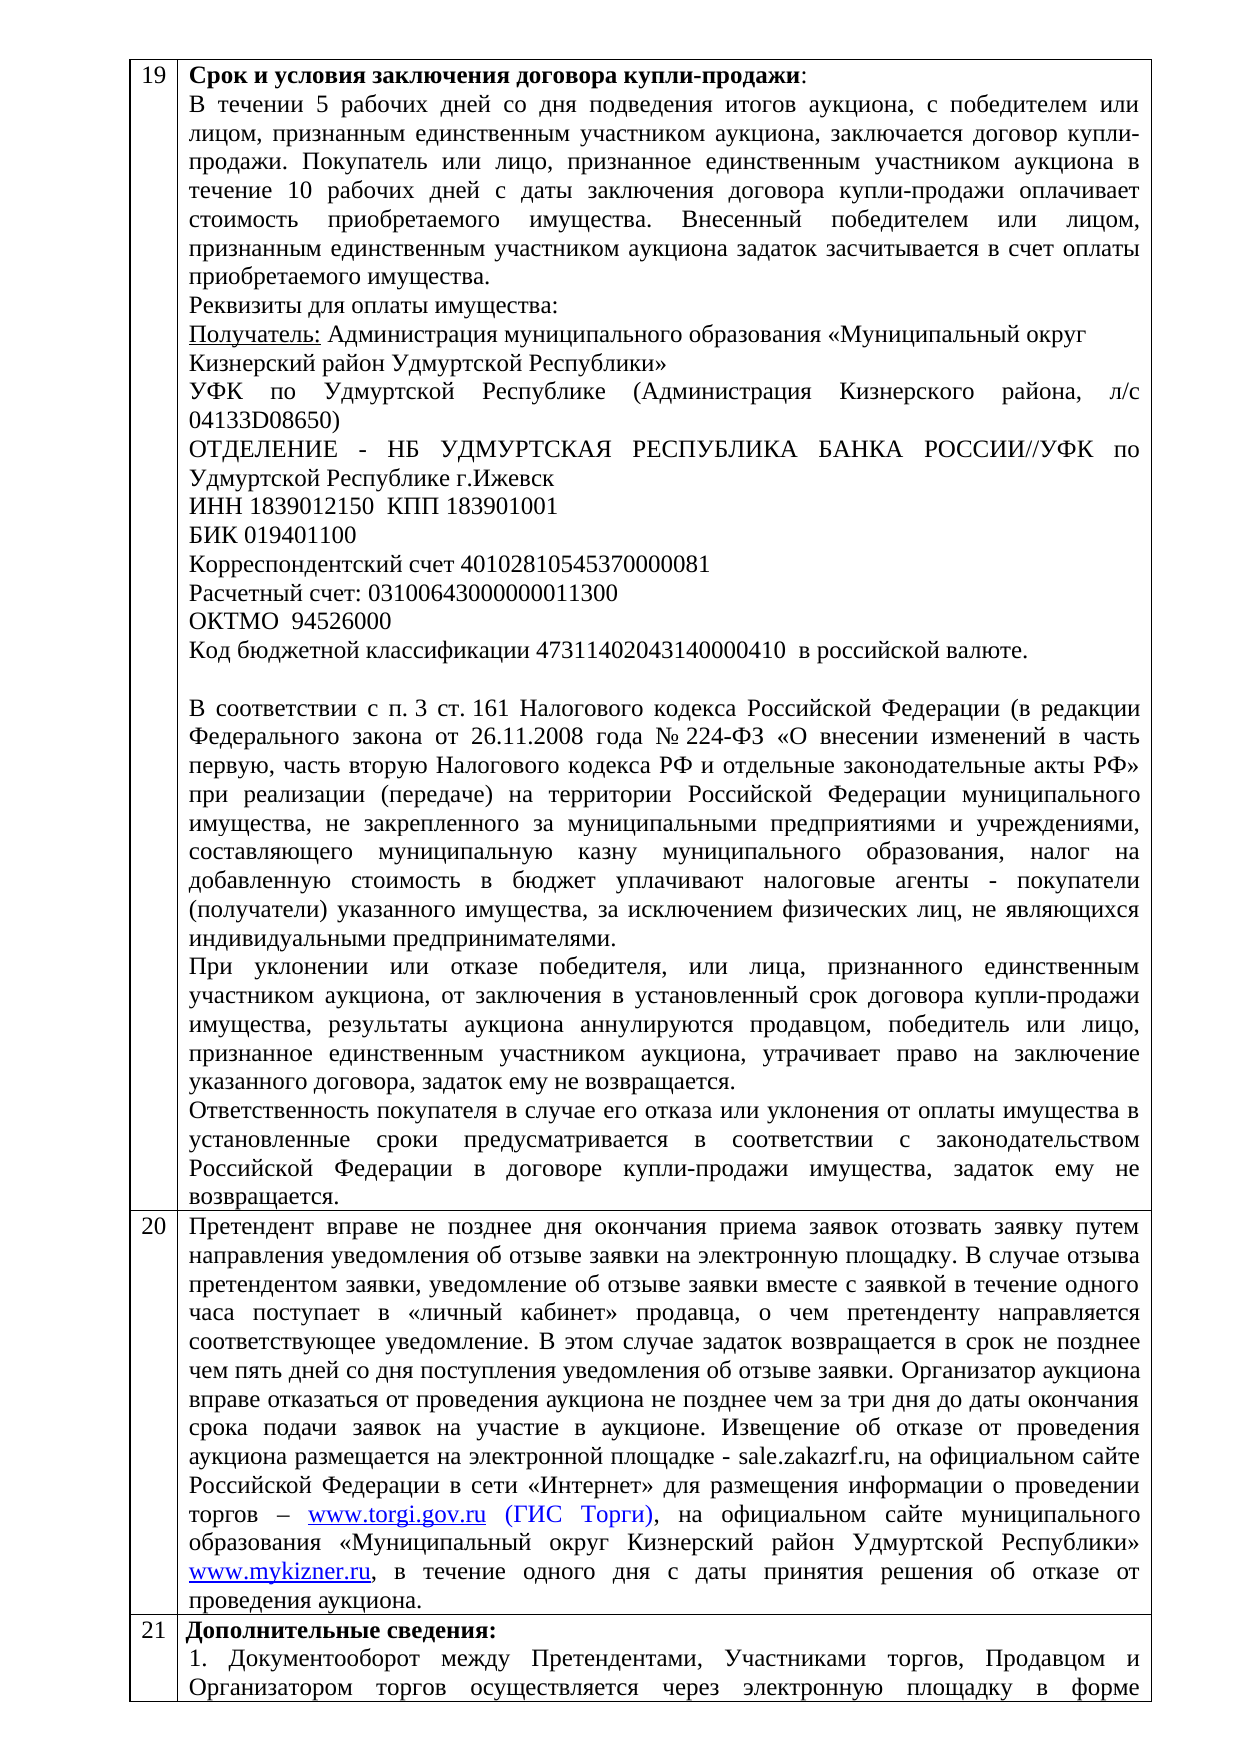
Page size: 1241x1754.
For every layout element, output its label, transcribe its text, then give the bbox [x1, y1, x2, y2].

table_cell 19 [131, 60, 177, 1210]
table_cell 20 [131, 1211, 177, 1614]
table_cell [178, 1615, 1151, 1701]
table_cell Срок и условия заключения договора купли-продажи: В течении 5 рабочих дней со дня подведения итогов аукциона, с победителем или лицом, признанным единственным участником аукциона, заключается договор купли-продажи. Покупатель или лицо, признанное единственным участником аукциона в течение 10 рабочих дней с даты заключения договора купли-продажи оплачивает стоимость приобретаемого имущества. Внесенный победителем или лицом, признанным единственным участником аукциона задаток засчитывается в счет оплаты приобретаемого имущества. Реквизиты для оплаты имущества: Получатель: Администрация муниципального образования «Муниципальный округ Кизнерский район Удмуртской Республики» УФК по Удмуртской Республике (Администрация Кизнерского района, л/с 04133D08650) ОТДЕЛЕНИЕ - НБ УДМУРТСКАЯ РЕСПУБЛИКА БАНКА РОССИИ//УФК по Удмуртской Республике г.Ижевск ИНН 1839012150 КПП 183901001 БИК 019401100 Корреспондентский счет 40102810545370000081 Расчетный счет: 03100643000000011300 ОКТМО 94526000 Код бюджетной классификации 47311402043140000410 в российской валюте. В соответствии с п. 3 ст. 161 Налогового кодекса Российской Федерации (в редакции Федерального закона от 26.11.2008 года № 224-ФЗ «О внесении изменений в часть первую, часть вторую Налогового кодекса РФ и отдельные законодательные акты РФ» при реализации (передаче) на территории Российской Федерации муниципального имущества, не закрепленного за муниципальными предприятиями и учреждениями, составляющего муниципальную казну муниципального образования, налог на добавленную стоимость в бюджет уплачивают налоговые агенты - покупатели (получатели) указанного имущества, за исключением физических лиц, не являющихся индивидуальными предпринимателями. При уклонении или отказе победителя, или лица, признанного единственным участником аукциона, от заключения в установленный срок договора купли-продажи имущества, результаты аукциона аннулируются продавцом, победитель или лицо, признанное единственным участником аукциона, утрачивает право на заключение указанного договора, задаток ему не возвращается. Ответственность покупателя в случае его отказа или уклонения от оплаты имущества в установленные сроки предусматривается в соответствии с законодательством Российской Федерации в договоре купли-продажи имущества, задаток ему не возвращается. [178, 60, 1151, 1210]
table_cell 21 [131, 1615, 177, 1701]
table_cell Претендент вправе не позднее дня окончания приема заявок отозвать заявку путем направления уведомления об отзыве заявки на электронную площадку. В случае отзыва претендентом заявки, уведомление об отзыве заявки вместе с заявкой в течение одного часа поступает в «личный кабинет» продавца, о чем претенденту направляется соответствующее уведомление. В этом случае задаток возвращается в срок не позднее чем пять дней со дня поступления уведомления об отзыве заявки. Организатор аукциона вправе отказаться от проведения аукциона не позднее чем за три дня до даты окончания срока подачи заявок на участие в аукционе. Извещение об отказе от проведения аукциона размещается на электронной площадке - sale.zakazrf.ru, на официальном сайте Российской Федерации в сети «Интернет» для размещения информации о проведении торгов – www.torgi.gov.ru (ГИС Торги), на официальном сайте муниципального образования «Муниципальный округ Кизнерский район Удмуртской Республики» www., в течение одного дня с даты принятия решения об отказе от проведения аукциона. [178, 1211, 1151, 1614]
